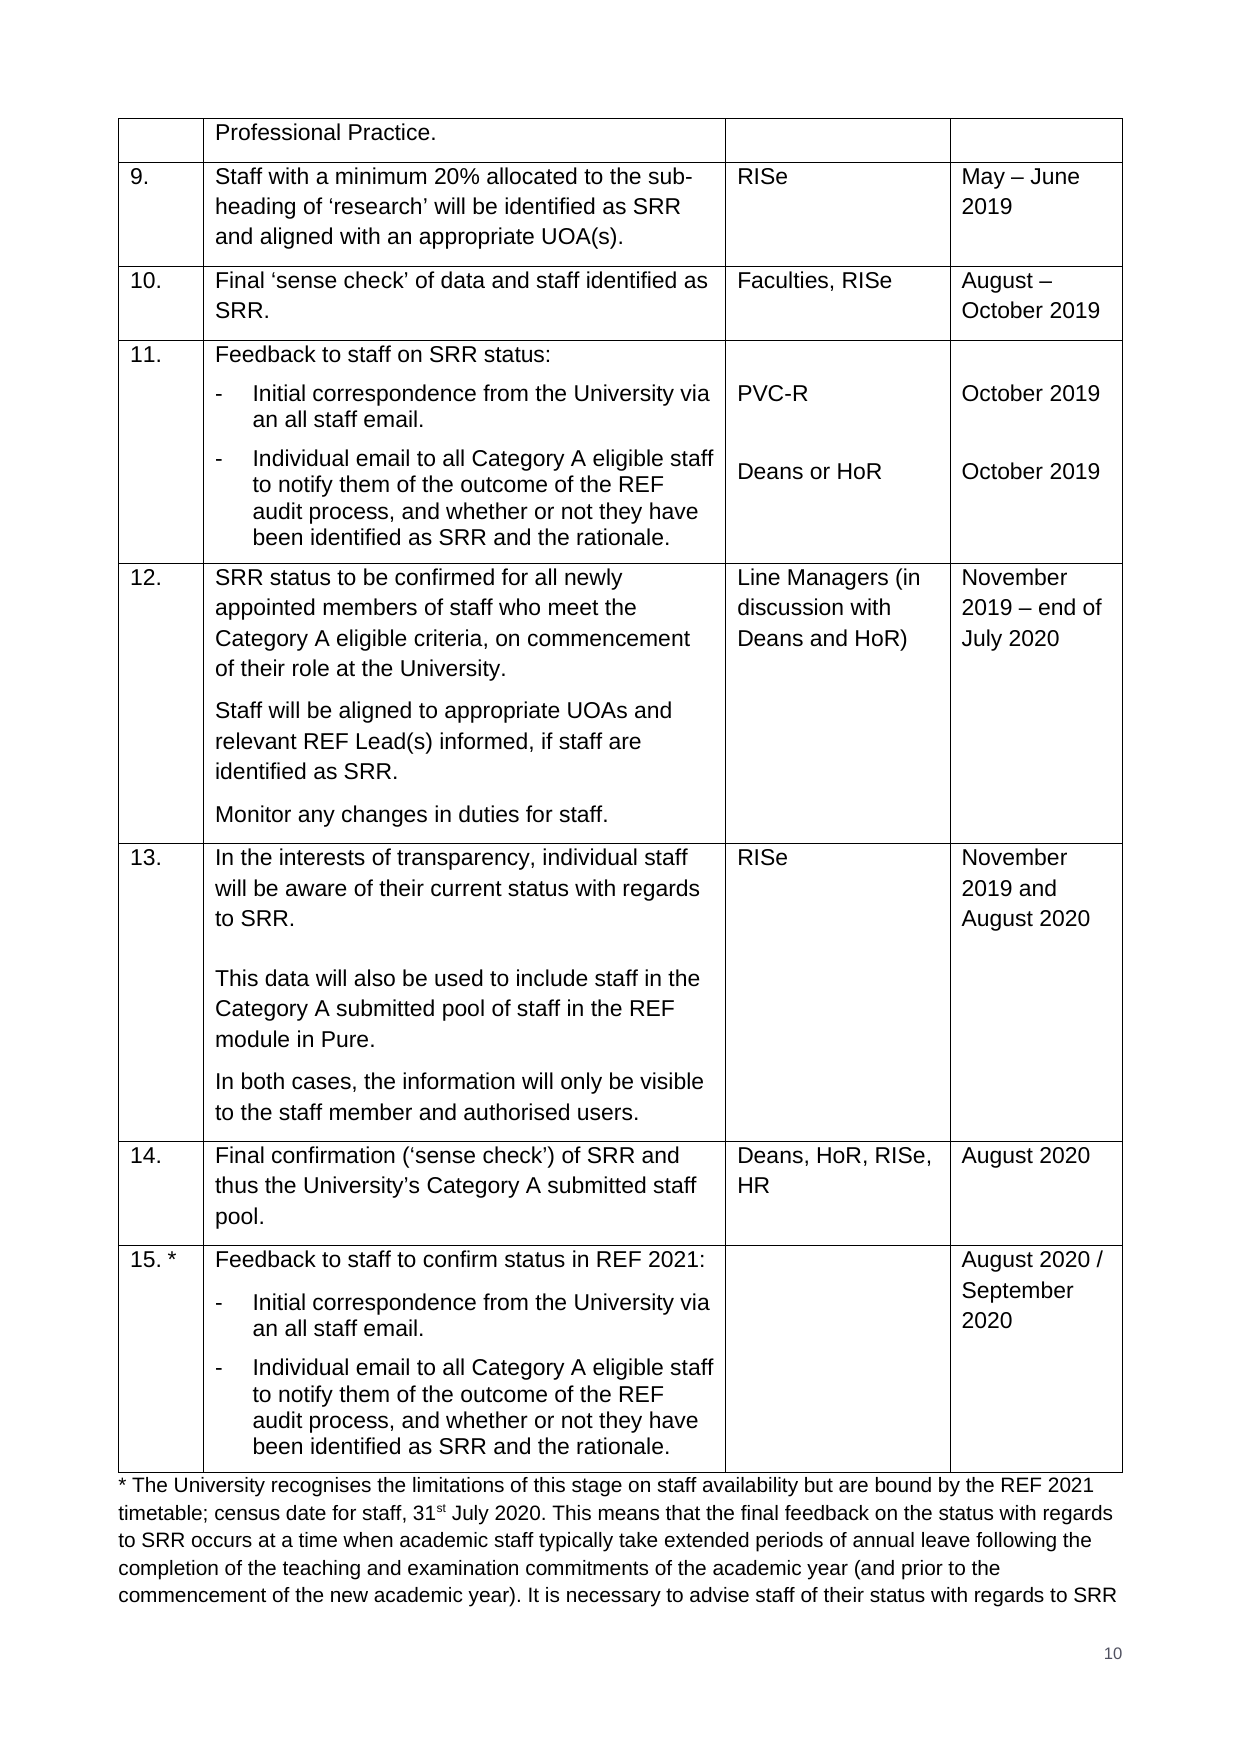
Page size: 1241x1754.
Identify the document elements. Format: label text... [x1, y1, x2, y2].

table_cell Line Managers (in discussion with Deans and HoR) [726, 564, 950, 843]
table_cell Final confirmation (‘sense check’) of SRR and thus the University’s Category A submitted staff pool. [204, 1142, 725, 1245]
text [118, 1473, 1122, 1607]
table_cell November 2019 and August 2020 [951, 844, 1122, 1141]
table_cell August 2020 [951, 1142, 1122, 1245]
table_cell In the interests of transparency, individual staff will be aware of their current status with regards to SRR. This data will also be used to include staff in the Category A submitted pool of staff in the REF module in Pure. In both cases, the information will only be visible to the staff member and authorised users. [204, 844, 725, 1141]
table_cell August – October 2019 [951, 267, 1122, 340]
table_cell [119, 564, 203, 843]
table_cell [726, 119, 950, 162]
table_cell PVC-R Deans or HoR [726, 341, 950, 563]
table_cell Deans, HoR, RISe, HR [726, 1142, 950, 1245]
table_cell [119, 844, 203, 1141]
table_cell August 2020 / September 2020 [951, 1246, 1122, 1472]
table_cell SRR status to be confirmed for all newly appointed members of staff who meet the Category A eligible criteria, on commencement of their role at the University. Staff will be aligned to appropriate UOAs and relevant REF Lead(s) informed, if staff are identified as SRR. Monitor any changes in duties for staff. [204, 564, 725, 843]
table_cell [119, 341, 203, 563]
table_cell [119, 267, 203, 340]
table_cell [119, 1142, 203, 1245]
table_cell May – June 2019 [951, 163, 1122, 266]
table_cell Faculties, RISe [726, 267, 950, 340]
table_cell Feedback to staff to confirm status in REF 2021: Initial correspondence from the University via an all staff email. Individual email to all Category A eligible staff to notify them of the outcome of the REF audit process, and whether or not they have been identified as SRR and the rationale. [204, 1246, 725, 1472]
table_cell * [119, 1246, 203, 1472]
table_cell Staff with a minimum 20% allocated to the sub-heading of ‘research’ will be identified as SRR and aligned with an appropriate UOA(s). [204, 163, 725, 266]
table_cell RISe [726, 163, 950, 266]
table_cell RISe [726, 844, 950, 1141]
table_cell Final ‘sense check’ of data and staff identified as SRR. [204, 267, 725, 340]
table_cell [119, 119, 203, 162]
table_cell October 2019 October 2019 [951, 341, 1122, 563]
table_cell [951, 119, 1122, 162]
table_cell November 2019 – end of July 2020 [951, 564, 1122, 843]
table_cell Feedback to staff on SRR status: Initial correspondence from the University via an all staff email. Individual email to all Category A eligible staff to notify them of the outcome of the REF audit process, and whether or not they have been identified as SRR and the rationale. [204, 341, 725, 563]
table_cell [204, 119, 725, 162]
table_cell [119, 163, 203, 266]
table_cell [726, 1246, 950, 1472]
